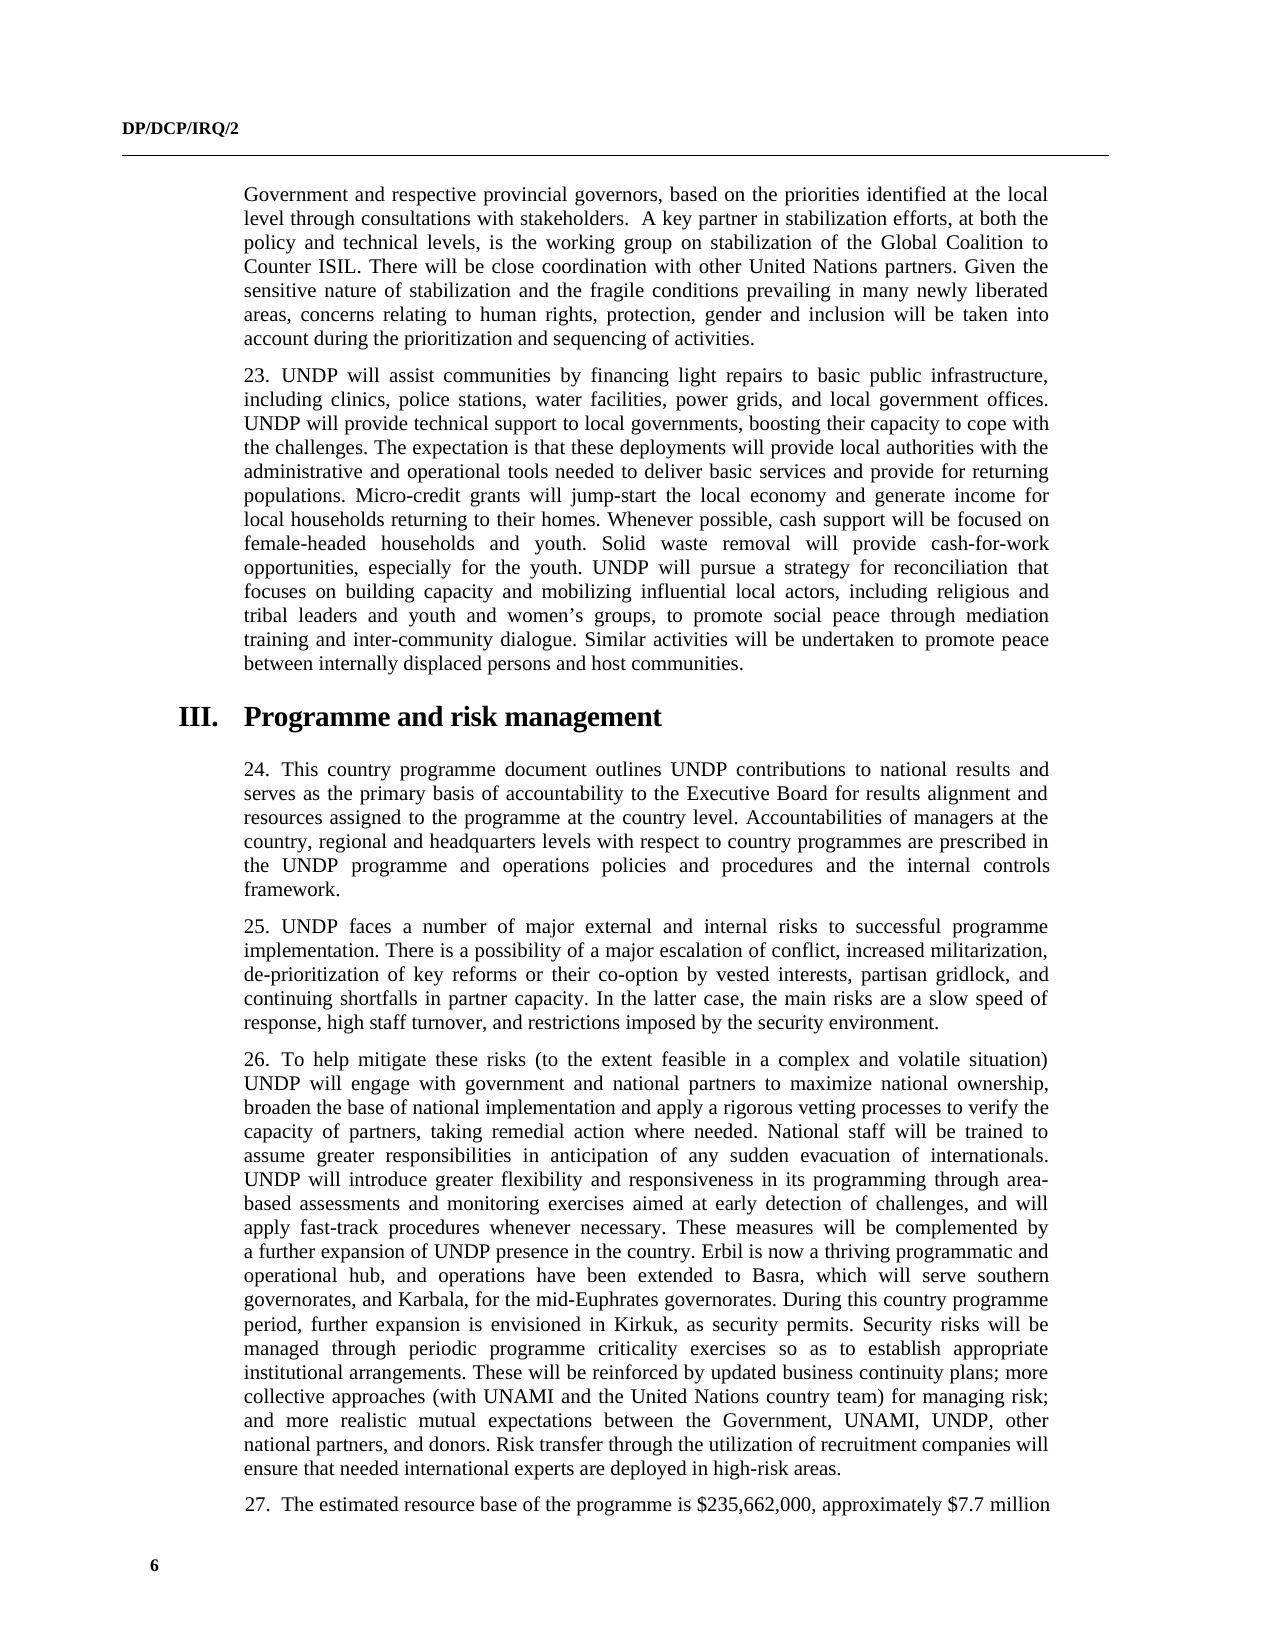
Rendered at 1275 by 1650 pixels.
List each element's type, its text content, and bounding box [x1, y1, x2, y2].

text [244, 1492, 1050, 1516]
list Programme and risk management [178, 699, 1050, 733]
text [244, 182, 1050, 350]
text 24. This country programme document outlines UNDP contributions to national results and serves as the primary basis of accountability to the Executive Board for results alignment and resources assigned to the programme at the country level. Accountabilities of managers at the country, regional and headquarters levels with respect to country programmes are prescribed in the UNDP programme and operations policies and procedures and the internal controls framework. [244, 757, 1050, 901]
text 23. UNDP will assist communities by financing light repairs to basic public infrastructure, including clinics, police stations, water facilities, power grids, and local government offices. UNDP will provide technical support to local governments, boosting their capacity to cope with the challenges. The expectation is that these deployments will provide local authorities with the administrative and operational tools needed to deliver basic services and provide for returning populations. Micro-credit grants will jump-start the local economy and generate income for local households returning to their homes. Whenever possible, cash support will be focused on female-headed households and youth. Solid waste removal will provide cash-for-work opportunities, especially for the youth. UNDP will pursue a strategy for reconciliation that focuses on building capacity and mobilizing influential local actors, including religious and tribal leaders and youth and women’s groups, to promote social peace through mediation training and inter-community dialogue. Similar activities will be undertaken to promote peace between internally displaced persons and host communities. [244, 363, 1050, 675]
text 26. To help mitigate these risks (to the extent feasible in a complex and volatile situation) UNDP will engage with government and national partners to maximize national ownership, broaden the base of national implementation and apply a rigorous vetting processes to verify the capacity of partners, taking remedial action where needed. National staff will be trained to assume greater responsibilities in anticipation of any sudden evacuation of internationals. UNDP will introduce greater flexibility and responsiveness in its programming through area-based assessments and monitoring exercises aimed at early detection of challenges, and will apply fast-track procedures whenever necessary. These measures will be complemented by a further expansion of UNDP presence in the country. Erbil is now a thriving programmatic and operational hub, and operations have been extended to Basra, which will serve southern governorates, and Karbala, for the mid-Euphrates governorates. During this country programme period, further expansion is envisioned in Kirkuk, as security permits. Security risks will be managed through periodic programme criticality exercises so as to establish appropriate institutional arrangements. These will be reinforced by updated business continuity plans; more collective approaches (with UNAMI and the United Nations country team) for managing risk; and more realistic mutual expectations between the Government, UNAMI, UNDP, other national partners, and donors. Risk transfer through the utilization of recruitment companies will ensure that needed international experts are deployed in high-risk areas. [244, 1047, 1050, 1480]
text 25. UNDP faces a number of major external and internal risks to successful programme implementation. There is a possibility of a major escalation of conflict, increased militarization, de-prioritization of key reforms or their co-option by vested interests, partisan gridlock, and continuing shortfalls in partner capacity. In the latter case, the main risks are a slow speed of response, high staff turnover, and restrictions imposed by the security environment. [244, 914, 1050, 1034]
